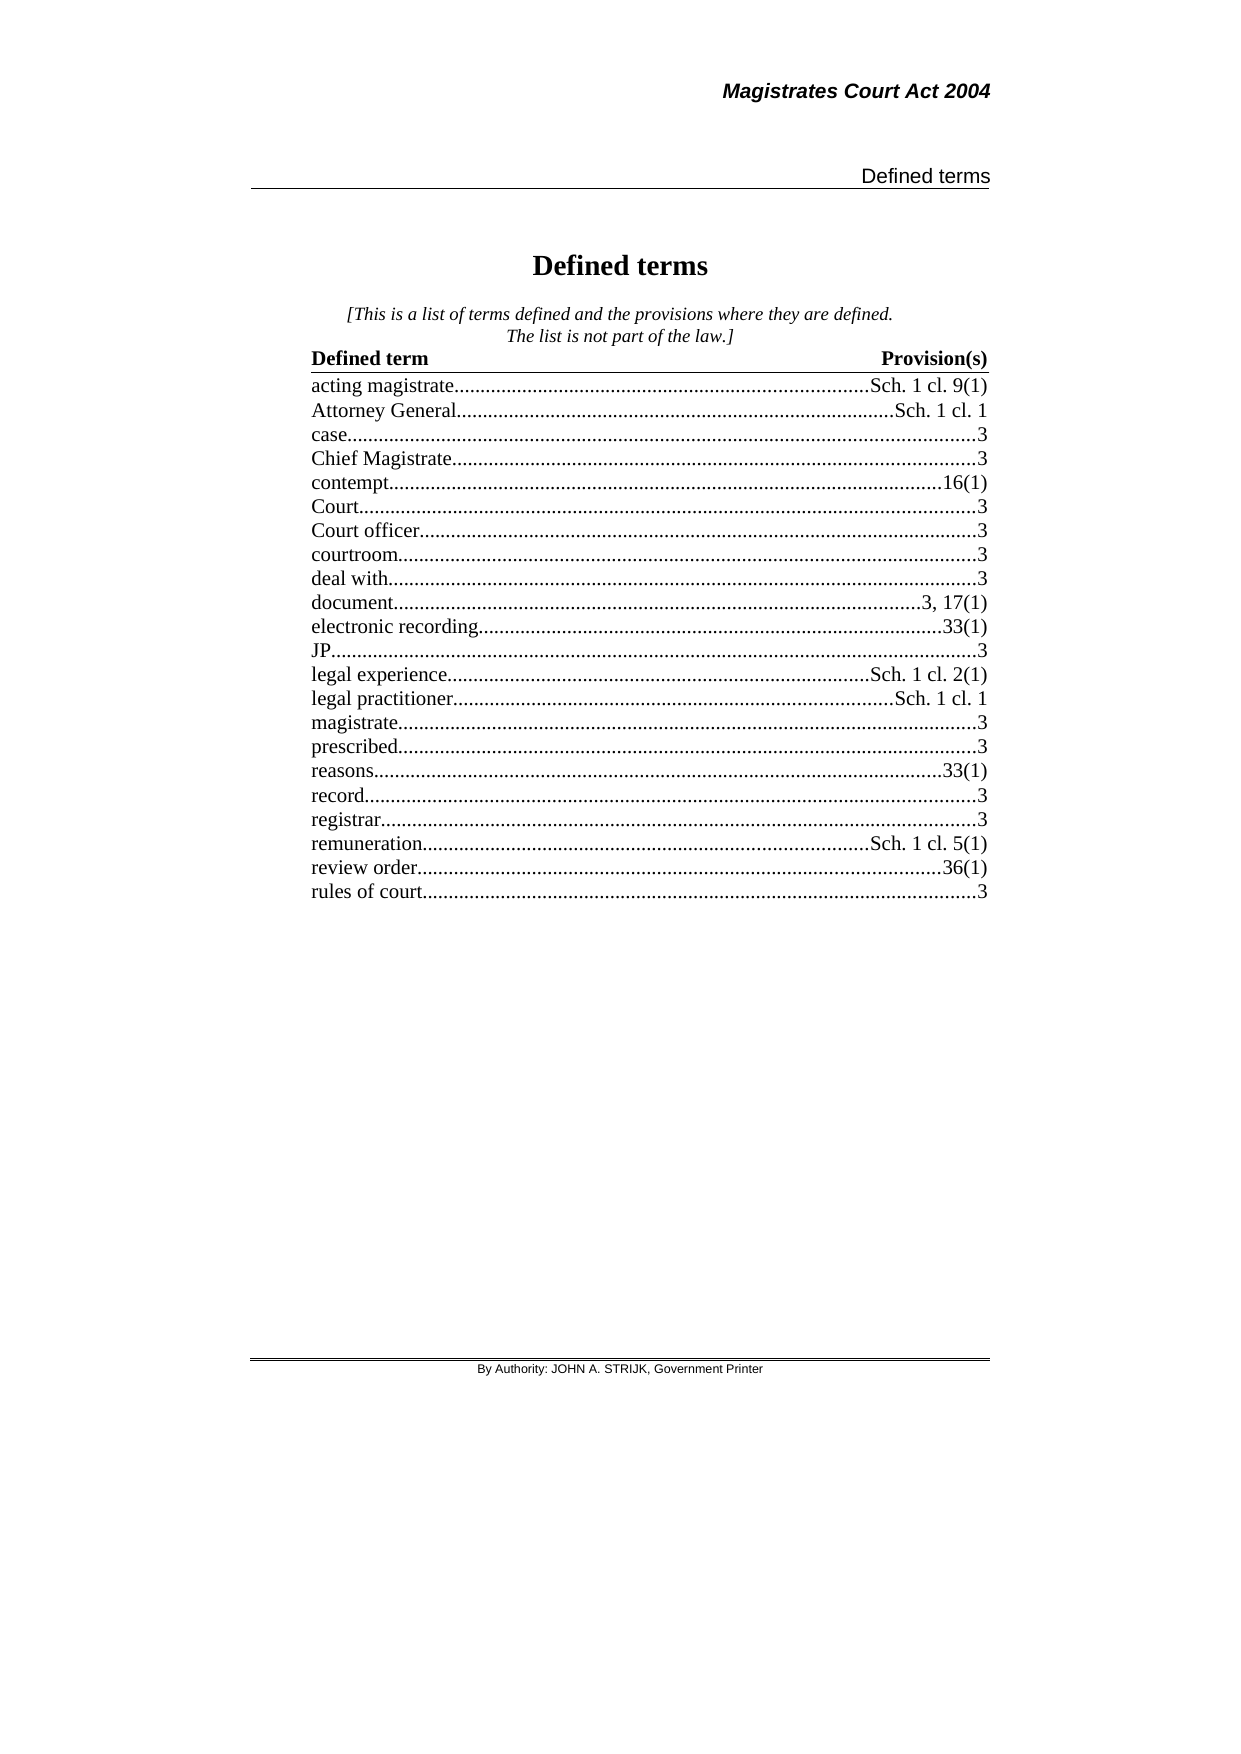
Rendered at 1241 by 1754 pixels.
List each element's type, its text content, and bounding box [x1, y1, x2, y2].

text Defined term Provision(s) [311, 346, 989, 372]
text Attorney General Sch. 1 cl. 1 [311, 397, 929, 422]
text reasons 33(1) [311, 758, 929, 782]
text Court 3 [311, 494, 929, 518]
text contempt 16(1) [311, 470, 929, 494]
text magistrate 3 [311, 710, 929, 734]
text acting magistrate Sch. 1 cl. 9(1) [311, 373, 929, 397]
text document 3, 17(1) [311, 590, 929, 614]
subtitle Defined terms [251, 248, 989, 282]
text legal experience Sch. 1 cl. 2(1) [311, 662, 929, 686]
text case 3 [311, 422, 929, 446]
text record 3 [311, 782, 929, 807]
text deal with 3 [311, 566, 929, 590]
text electronic recording 33(1) [311, 614, 929, 638]
text legal practitioner Sch. 1 cl. 1 [311, 686, 929, 710]
text remuneration Sch. 1 cl. 5(1) [311, 831, 929, 855]
text rules of court 3 [311, 879, 929, 903]
text Court officer 3 [311, 518, 929, 542]
text courtroom 3 [311, 542, 929, 566]
text Chief Magistrate 3 [311, 446, 929, 470]
text JP 3 [311, 638, 929, 662]
text registrar 3 [311, 807, 929, 831]
text [This is a list of terms defined and the provisions where they are defined. The list is not part of the law.] [339, 303, 901, 346]
text prescribed 3 [311, 734, 929, 758]
text review order 36(1) [311, 855, 929, 879]
